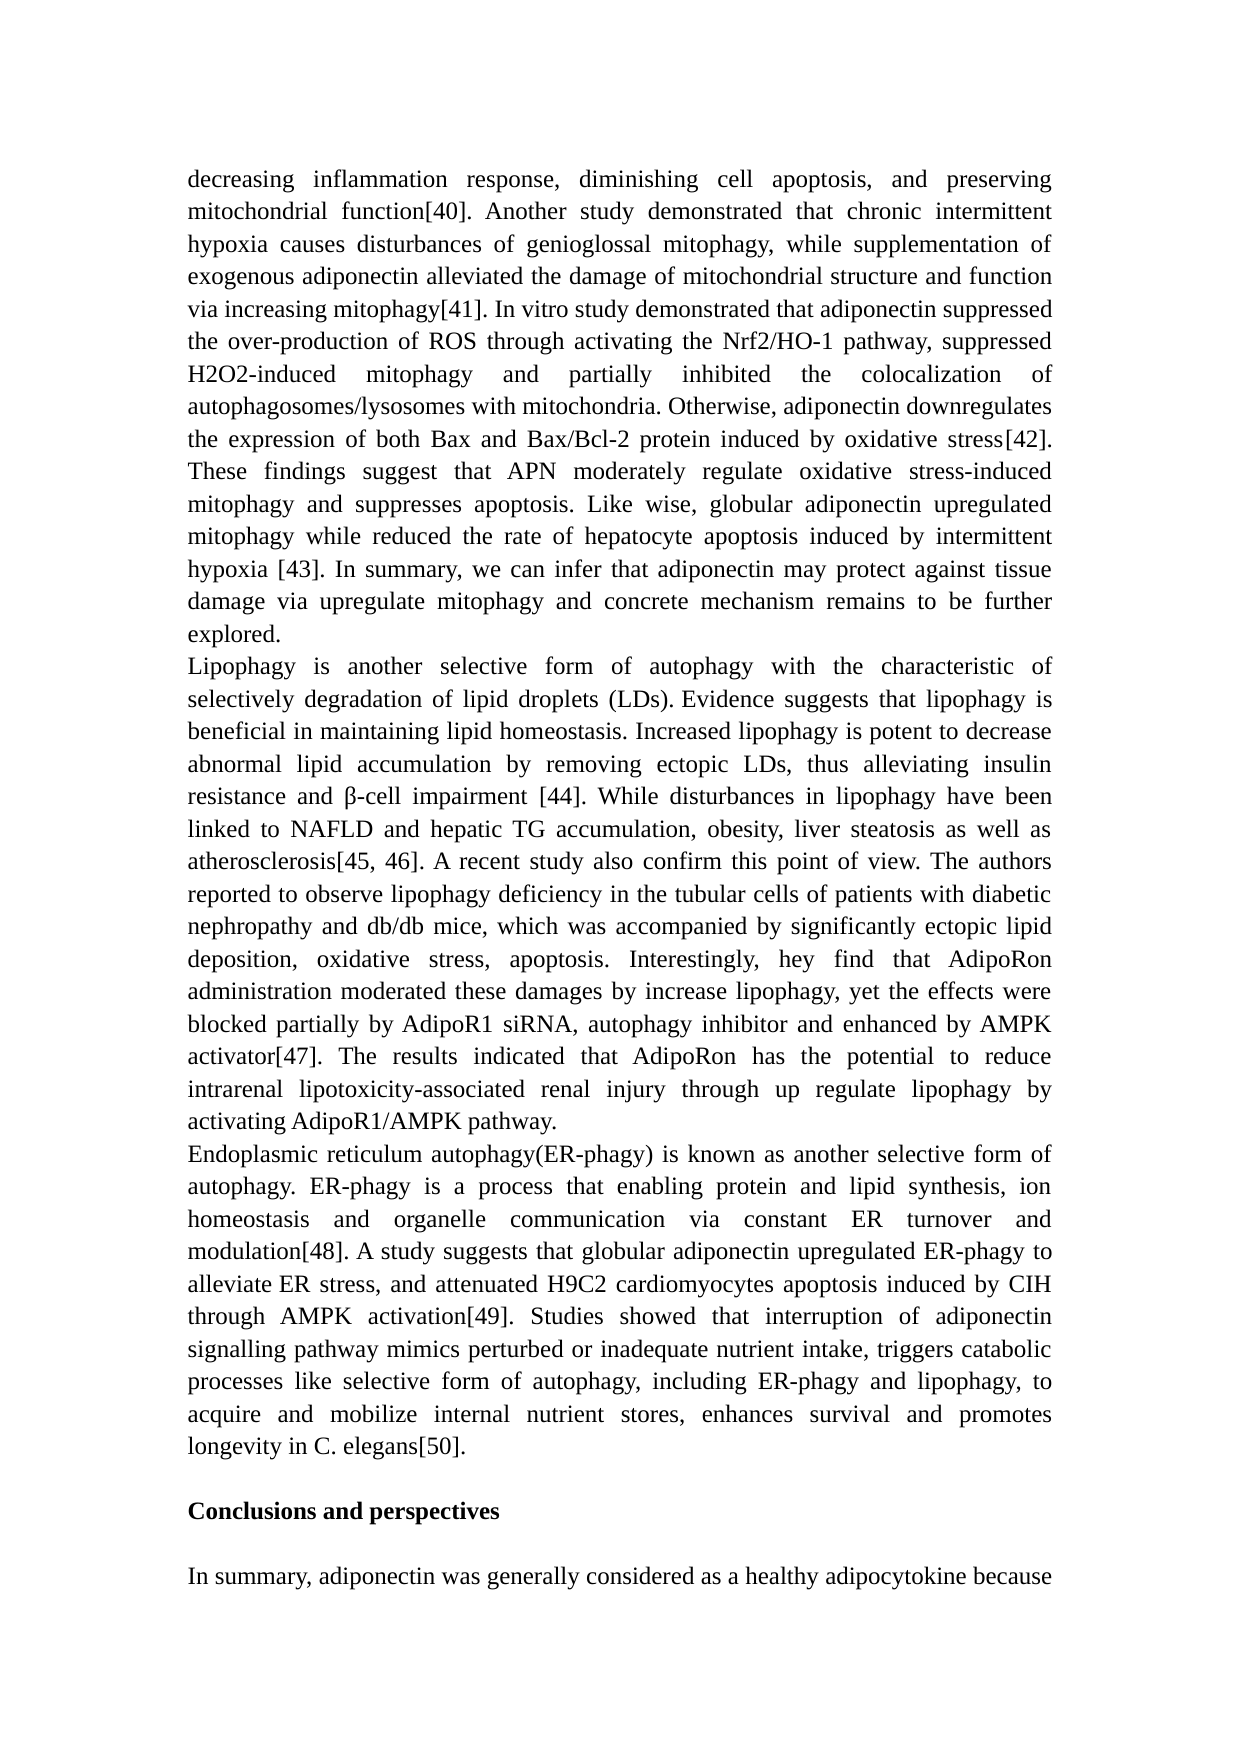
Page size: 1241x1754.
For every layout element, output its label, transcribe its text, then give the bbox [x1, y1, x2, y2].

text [187, 1559, 1053, 1592]
text Endoplasmic reticulum autophagy(ER-phagy) is known as another selective form of autophagy. ER-phagy is a process that enabling protein and lipid synthesis, ion homeostasis and organelle communication via constant ER turnover and modulation[48]. A study suggests that globular adiponectin upregulated ER-phagy to alleviate ER stress, and attenuated H9C2 cardiomyocytes apoptosis induced by CIH through AMPK activation[49]. Studies showed that interruption of adiponectin signalling pathway mimics perturbed or inadequate nutrient intake, triggers catabolic processes like selective form of autophagy, including ER-phagy and lipophagy, to acquire and mobilize internal nutrient stores, enhances survival and promotes longevity in C. elegans[50]. [187, 1137, 1053, 1462]
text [187, 162, 1053, 649]
text Conclusions and perspectives [187, 1494, 1053, 1527]
text Lipophagy is another selective form of autophagy with the characteristic of selectively degradation of lipid droplets (LDs). Evidence suggests that lipophagy is beneficial in maintaining lipid homeostasis. Increased lipophagy is potent to decrease abnormal lipid accumulation by removing ectopic LDs, thus alleviating insulin resistance and β-cell impairment [44]. While disturbances in lipophagy have been linked to NAFLD and hepatic TG accumulation, obesity, liver steatosis as well as atherosclerosis[45, 46]. A recent study also confirm this point of view. The authors reported to observe lipophagy deficiency in the tubular cells of patients with diabetic nephropathy and db/db mice, which was accompanied by significantly ectopic lipid deposition, oxidative stress, apoptosis. Interestingly, hey find that AdipoRon administration moderated these damages by increase lipophagy, yet the effects were blocked partially by AdipoR1 siRNA, autophagy inhibitor and enhanced by AMPK activator[47]. The results indicated that AdipoRon has the potential to reduce intrarenal lipotoxicity-associated renal injury through up regulate lipophagy by activating AdipoR1/AMPK pathway. [187, 649, 1053, 1137]
